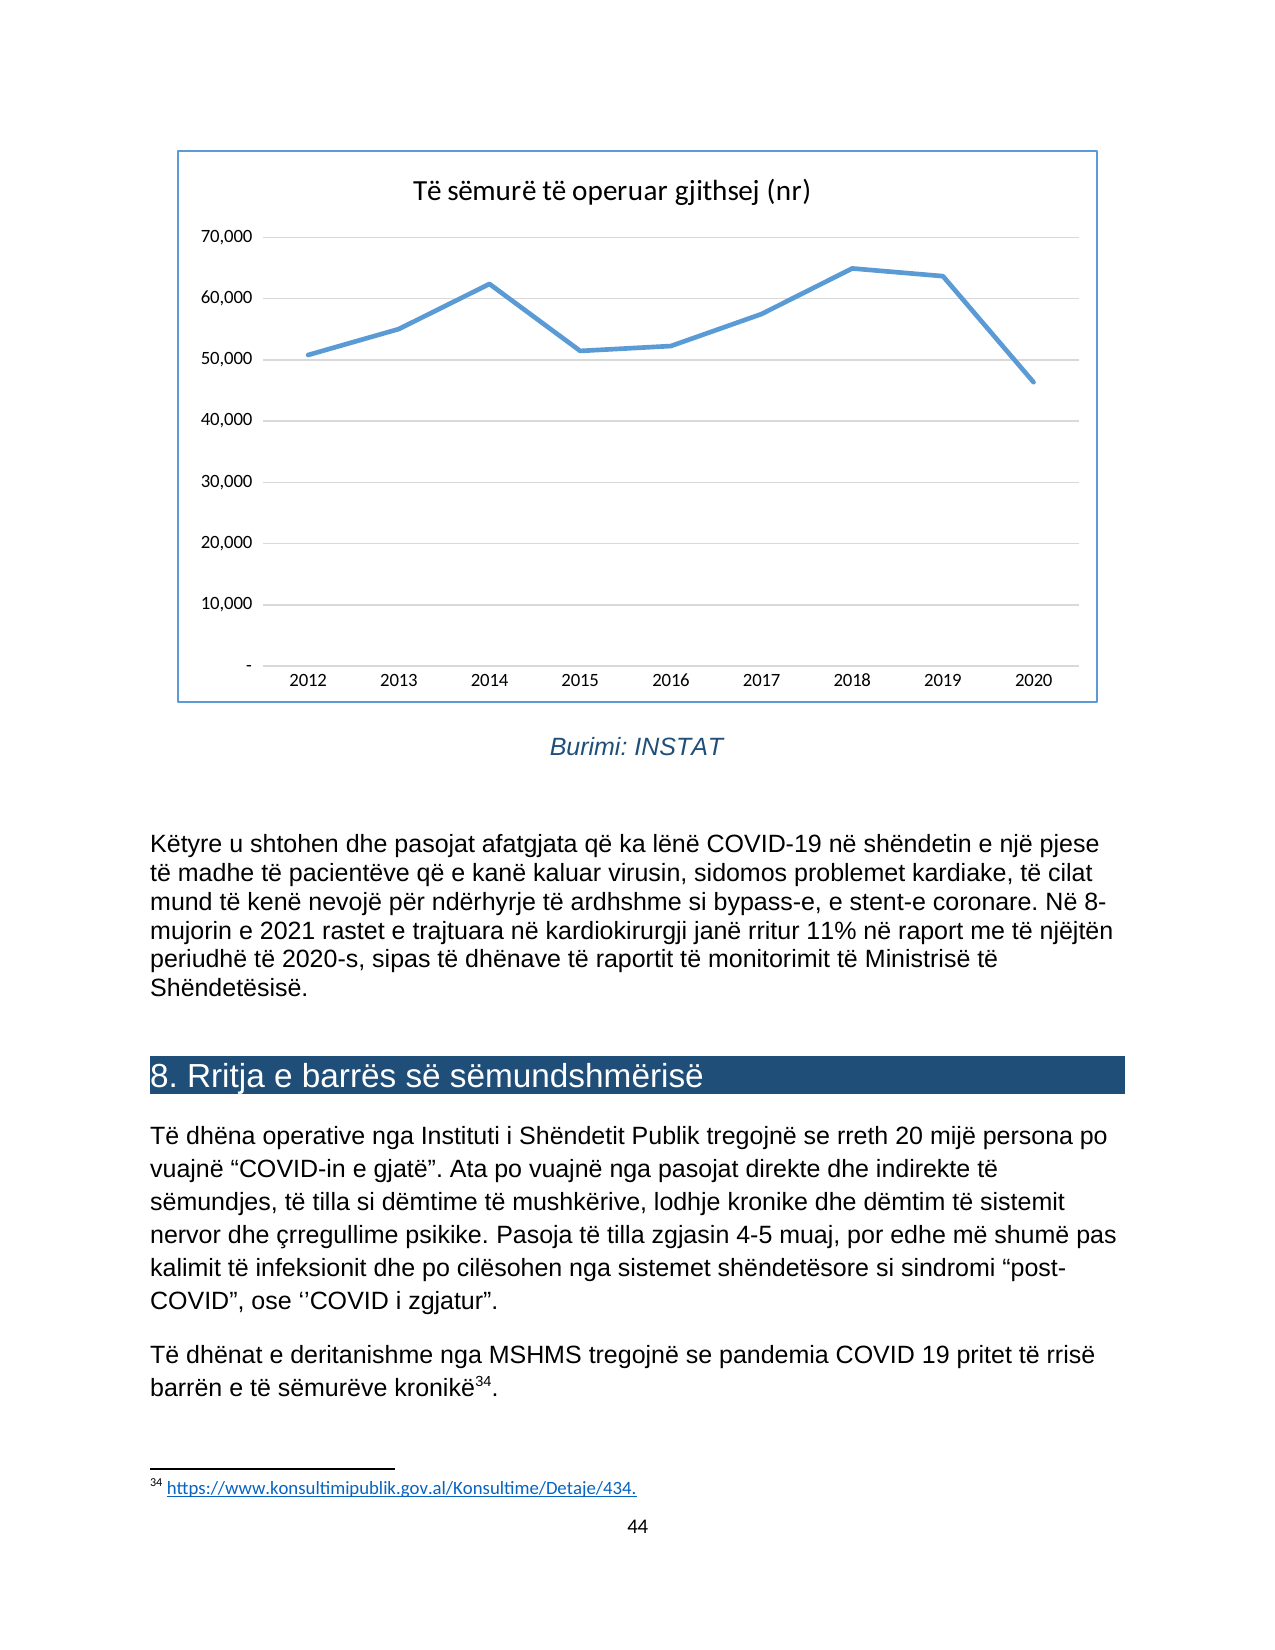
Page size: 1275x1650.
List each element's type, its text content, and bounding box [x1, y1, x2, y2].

text Këtyre u shtohen dhe pasojat afatgjata që ka lënë COVID-19 në shëndetin e një pjese të madhe të pacientëve që e kanë kaluar virusin, sidomos problemet kardiake, të cilat mund të kenë nevojë për ndërhyrje të ardhshme si bypass-e, e stent-e coronare. Në 8-mujorin e 2021 rastet e trajtuara në kardiokirurgji janë rritur 11% në raport me të njëjtën periudhë të 2020-s, sipas të dhënave të raportit të monitorimit të Ministrisë të Shëndetësisë. [150, 829, 1125, 1056]
text Të dhëna operative nga Instituti i Shëndetit Publik tregojnë se rreth 20 mijë persona po vuajnë “COVID-in e gjatë”. Ata po vuajnë nga pasojat direkte dhe indirekte të sëmundjes, të tilla si dëmtime të mushkërive, lodhje kronike dhe dëmtim të sistemit nervor dhe çrregullime psikike. Pasoja të tilla zgjasin 4-5 muaj, por edhe më shumë pas kalimit të infeksionit dhe po cilësohen nga sistemet shëndetësore si sindromi “post-COVID”, ose ‘’COVID i zgjatur”. [150, 1121, 1125, 1315]
text 8. Rritja e barrës së sëmundshmërisë [150, 1056, 1125, 1094]
text Të dhënat e deritanishme nga MSHMS tregojnë se pandemia COVID 19 pritet të rrisë barrën e të sëmurëve kronikë. [150, 1340, 1125, 1402]
text Burimi: INSTAT [150, 732, 1125, 761]
